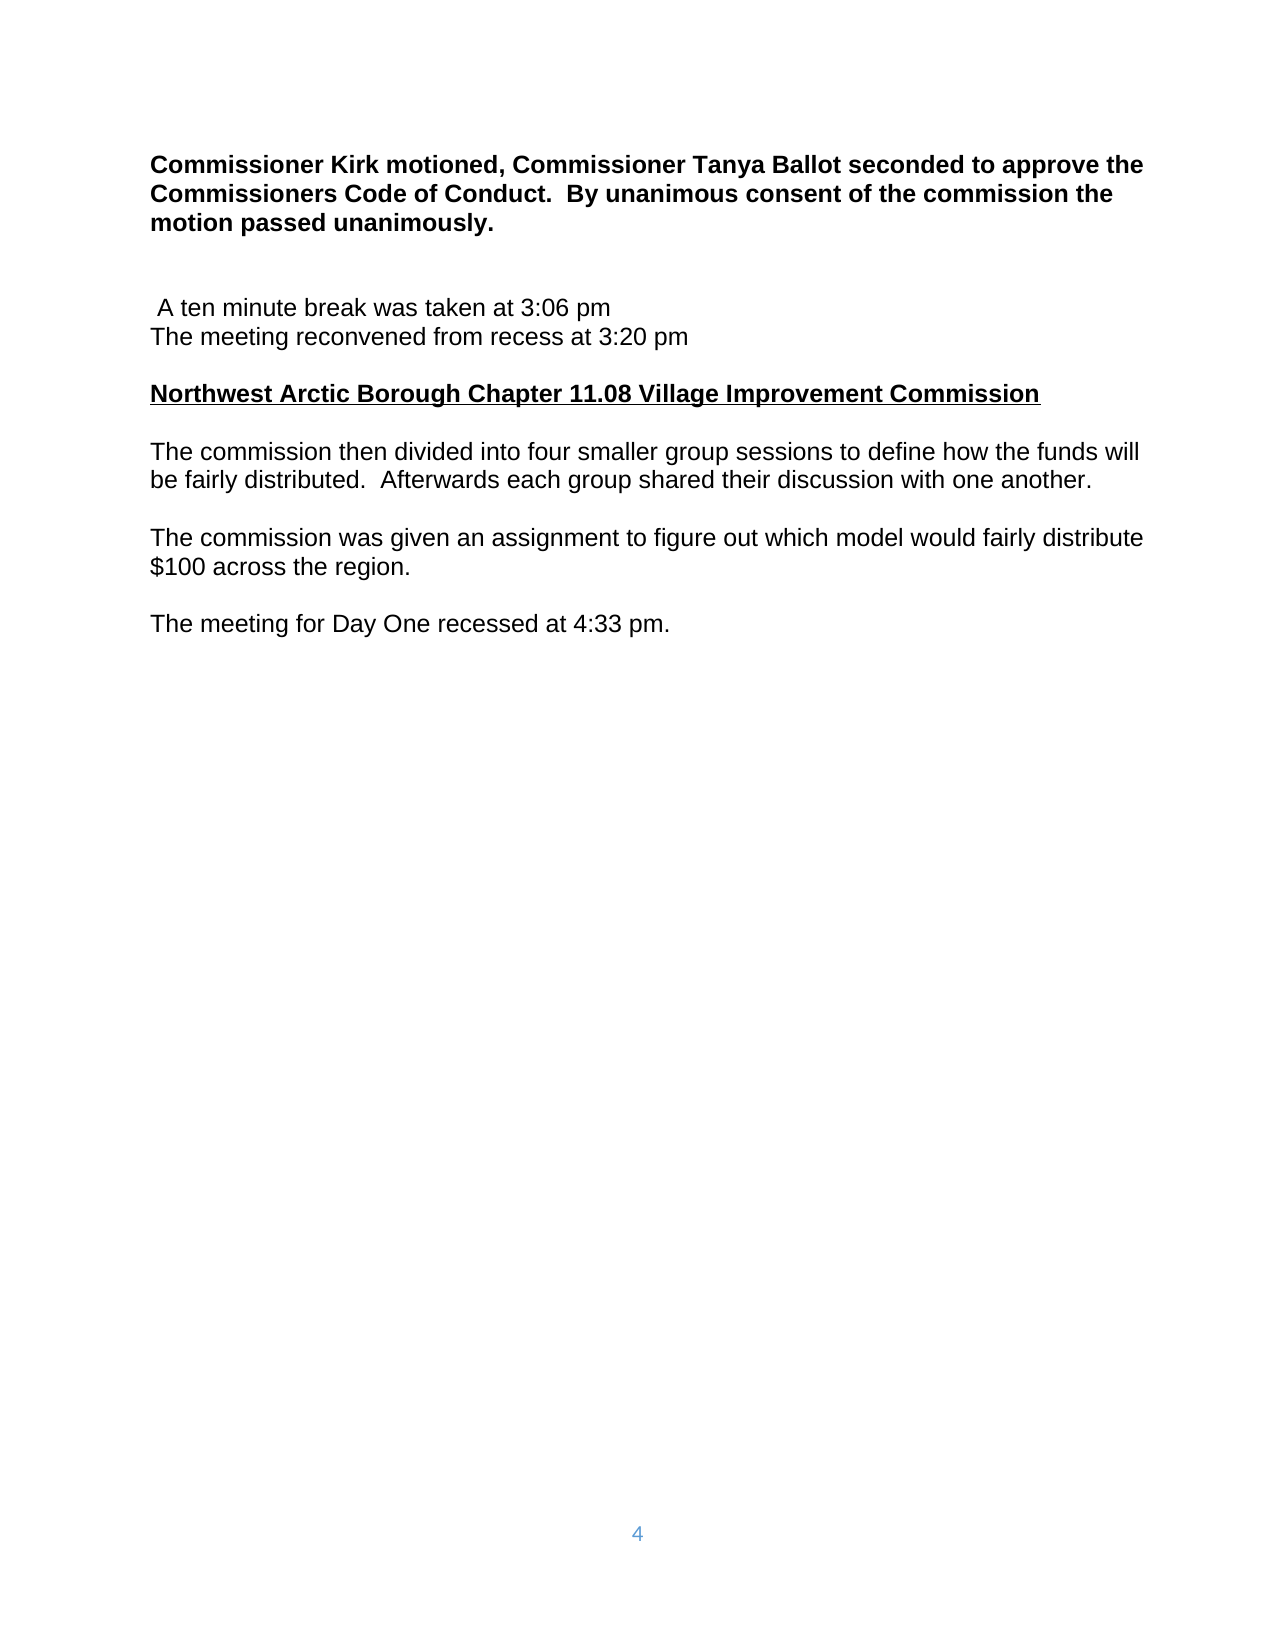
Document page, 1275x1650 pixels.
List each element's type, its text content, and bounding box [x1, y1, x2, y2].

text The commission then divided into four smaller group sessions to define how the funds will be fairly distributed. Afterwards each group shared their discussion with one another. [150, 437, 1162, 494]
text Commissioner Kirk motioned, Commissioner Tanya Ballot seconded to approve the Commissioners Code of Conduct. By unanimous consent of the commission the motion passed unanimously. [150, 150, 1162, 236]
text A ten minute break was taken at 3:06 pm [150, 293, 1162, 322]
text The meeting reconvened from recess at 3:20 pm [150, 322, 1162, 351]
text The meeting for Day One recessed at 4:33 pm. [150, 609, 1162, 638]
text Northwest Arctic Borough Chapter 11.08 Village Improvement Commission [150, 379, 1162, 408]
text The commission was given an assignment to figure out which model would fairly distribute $100 across the region. [150, 523, 1162, 581]
